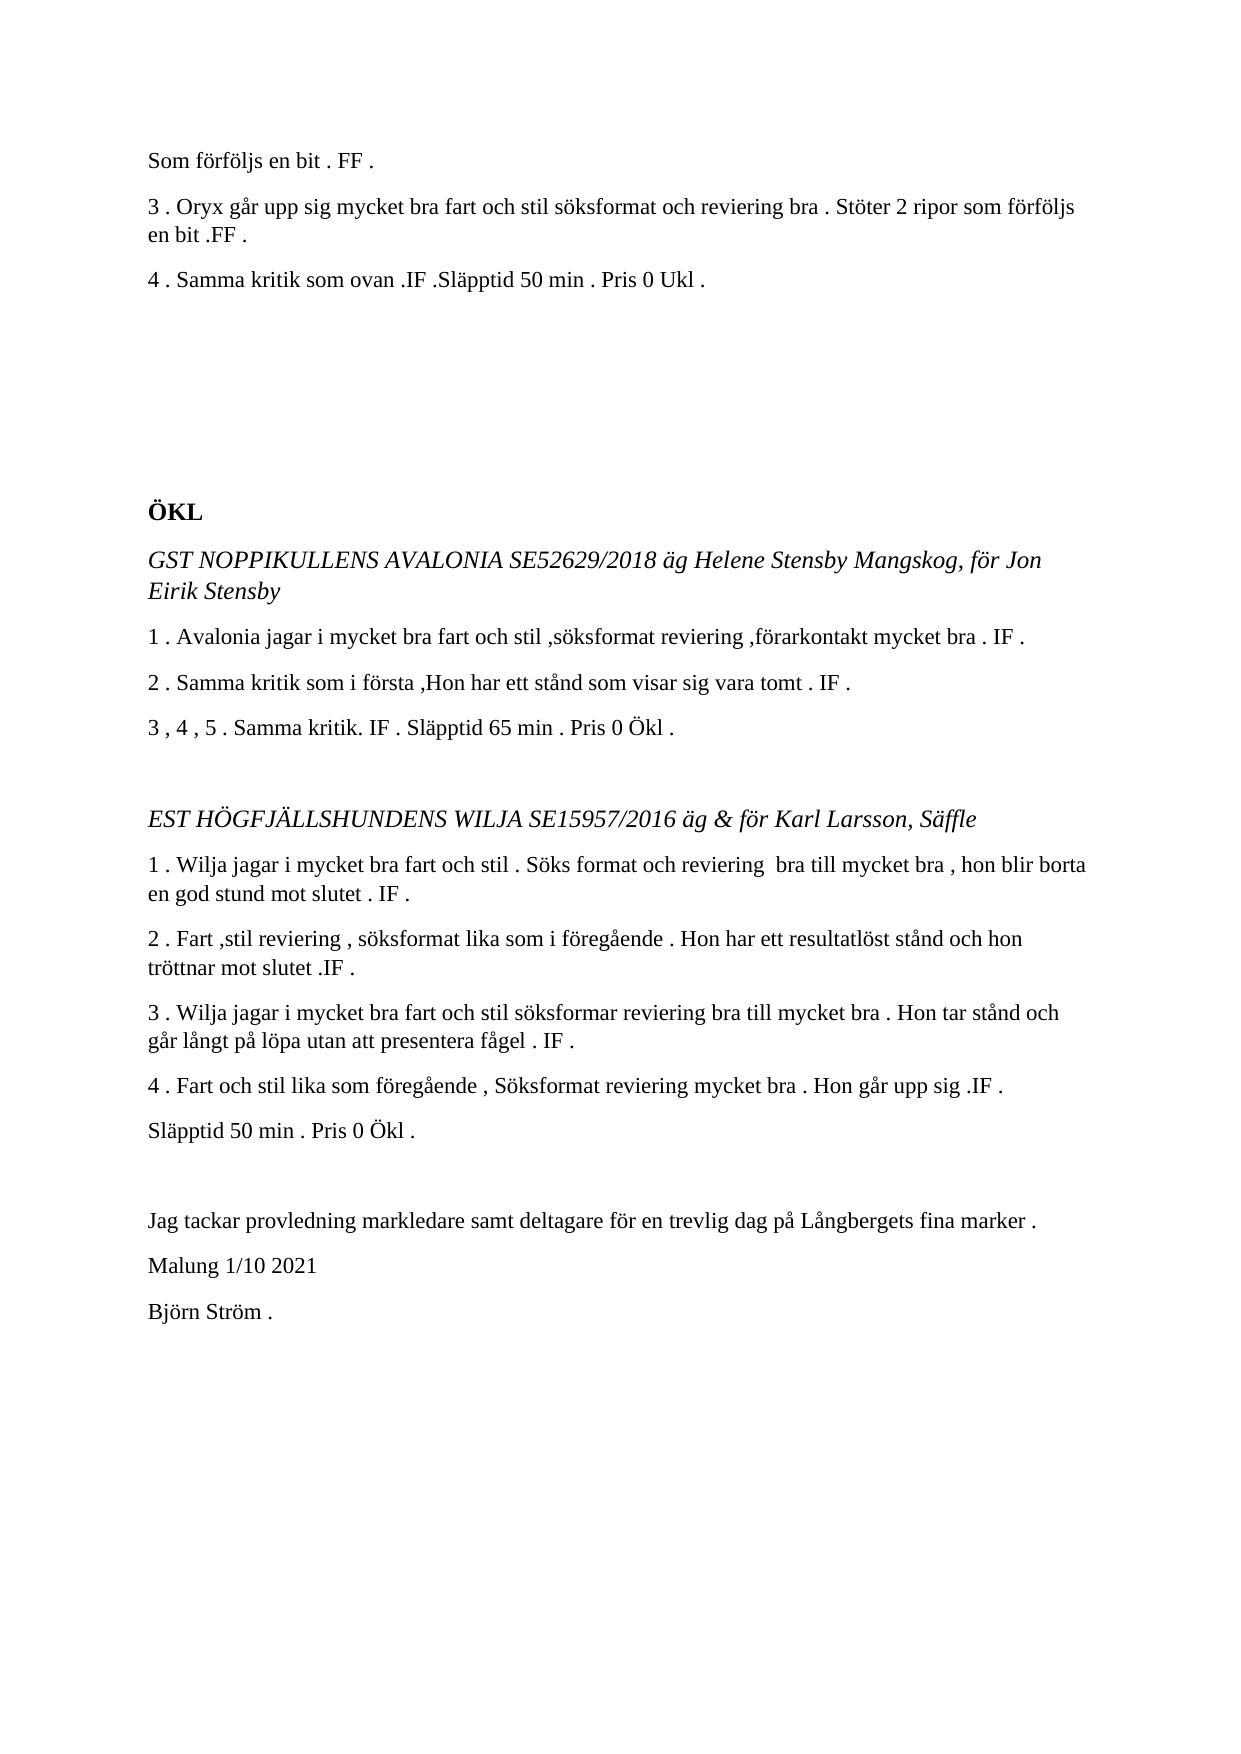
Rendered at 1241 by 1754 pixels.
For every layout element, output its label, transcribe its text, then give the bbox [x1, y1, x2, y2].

text Björn Ström . [148, 1298, 1093, 1324]
text Som förföljs en bit . FF . [148, 148, 1093, 174]
text Malung 1/10 2021 [148, 1253, 1093, 1279]
text 3 . Oryx går upp sig mycket bra fart och stil söksformat och reviering bra . Stöter 2 ripor som förföljs en bit .FF . [148, 193, 1093, 247]
text Släpptid 50 min . Pris 0 Ökl . [148, 1117, 1093, 1144]
text ÖKL [148, 497, 1093, 526]
text GST NOPPIKULLENS AVALONIA SE52629/2018 äg Helene Stensby Mangskog, för Jon Eirik Stensby [148, 545, 1093, 604]
text 3 . Wilja jagar i mycket bra fart och stil söksformar reviering bra till mycket bra . Hon tar stånd och går långt på löpa utan att presentera fågel . IF . [148, 999, 1093, 1053]
text 2 . Fart ,stil reviering , söksformat lika som i föregående . Hon har ett resultatlöst stånd och hon tröttnar mot slutet .IF . [148, 925, 1093, 980]
text 4 . Samma kritik som ovan .IF .Släpptid 50 min . Pris 0 Ukl . [148, 266, 1093, 293]
text 1 . Avalonia jagar i mycket bra fart och stil ,söksformat reviering ,förarkontakt mycket bra . IF . [148, 623, 1093, 650]
text 3 , 4 , 5 . Samma kritik. IF . Släpptid 65 min . Pris 0 Ökl . [148, 714, 1093, 740]
text 1 . Wilja jagar i mycket bra fart och stil . Söks format och reviering bra till mycket bra , hon blir borta en god stund mot slutet . IF . [148, 852, 1093, 906]
text Jag tackar provledning markledare samt deltagare för en trevlig dag på Långbergets fina marker . [148, 1207, 1093, 1234]
text 2 . Samma kritik som i första ,Hon har ett stånd som visar sig vara tomt . IF . [148, 668, 1093, 695]
text 4 . Fart och stil lika som föregående , Söksformat reviering mycket bra . Hon går upp sig .IF . [148, 1072, 1093, 1098]
text EST HÖGFJÄLLSHUNDENS WILJA SE15957/2016 äg & för Karl Larsson, Säffle [148, 804, 1093, 833]
